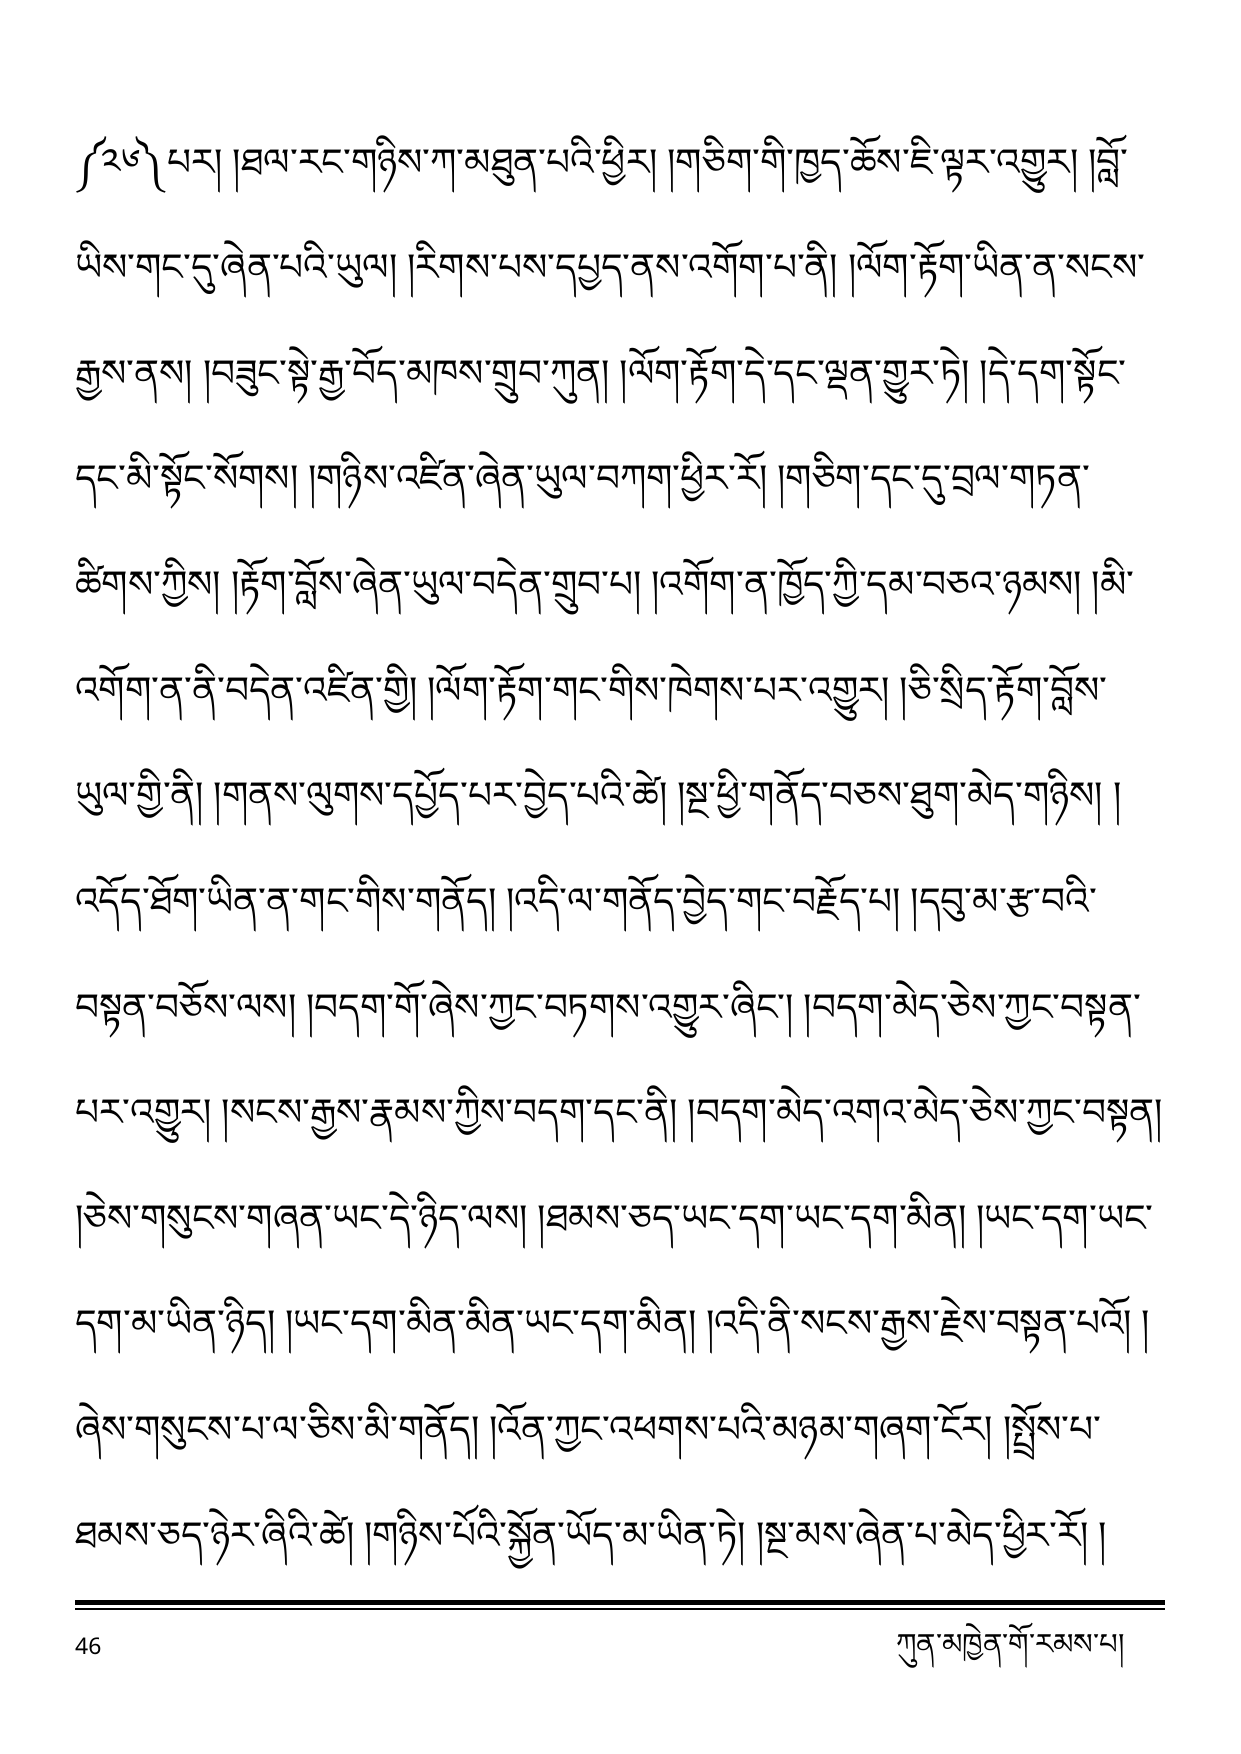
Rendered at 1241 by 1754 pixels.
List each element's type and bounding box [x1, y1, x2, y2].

text [75, 120, 1165, 1599]
